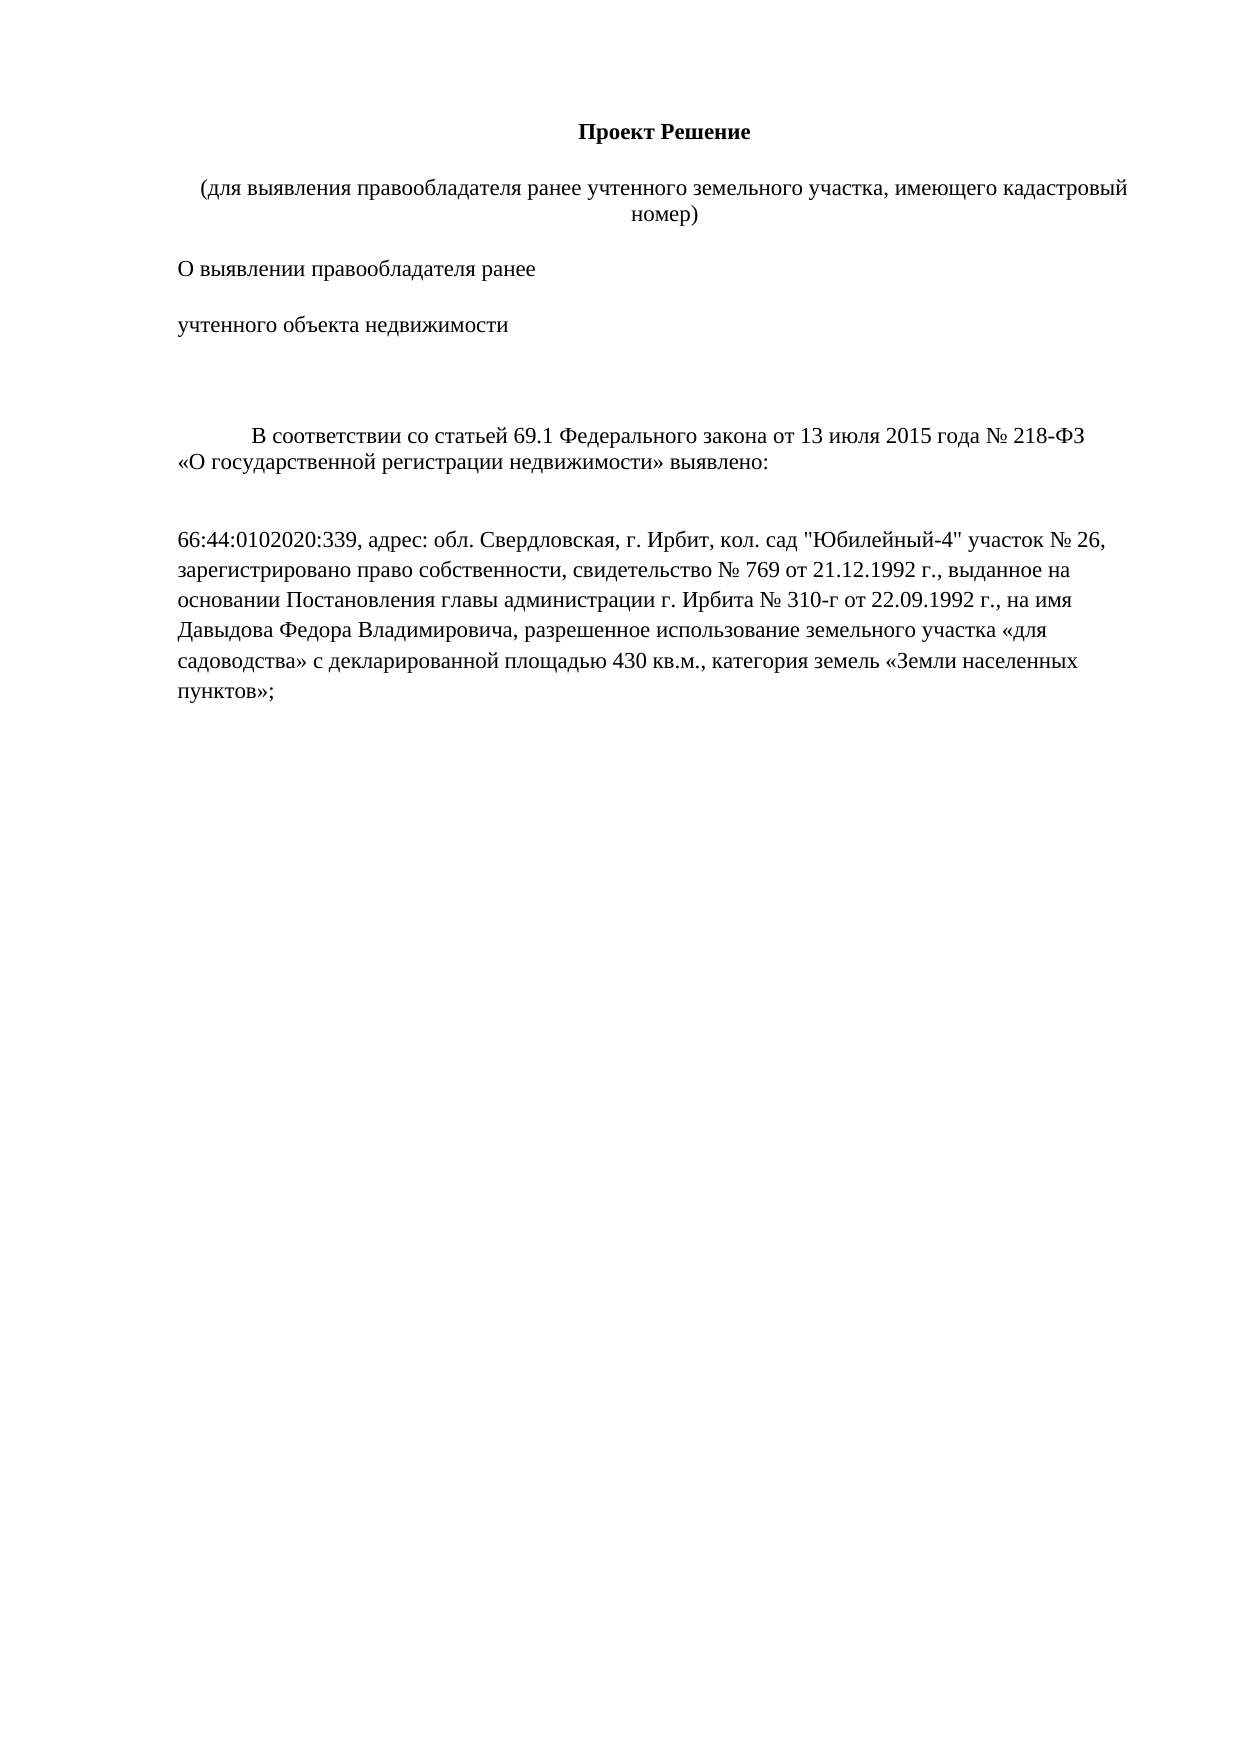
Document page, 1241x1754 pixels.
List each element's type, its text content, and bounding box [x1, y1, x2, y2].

text О выявлении правообладателя ранее [177, 256, 1152, 282]
text (для выявления правообладателя ранее учтенного земельного участка, имеющего кадастровый номер) [177, 174, 1152, 226]
text В соответствии со статьей 69.1 Федерального закона от 13 июля 2015 года № 218-ФЗ «О государственной регистрации недвижимости» выявлено: [177, 422, 1152, 475]
text 66:44:0102020:339, адрес: обл. Свердловская, г. Ирбит, кол. сад "Юбилейный-4" участок № 26, зарегистрировано право собственности, свидетельство № 769 от 21.12.1992 г., выданное на основании Постановления главы администрации г. Ирбита № 310-г от 22.09.1992 г., на имя Давыдова Федора Владимировича, разрешенное использование земельного участка «для садоводства» с декларированной площадью 430 кв.м., категория земель «Земли населенных пунктов»; [177, 526, 1152, 703]
text Проект Решение [177, 118, 1152, 144]
text учтенного объекта недвижимости [177, 311, 1152, 337]
